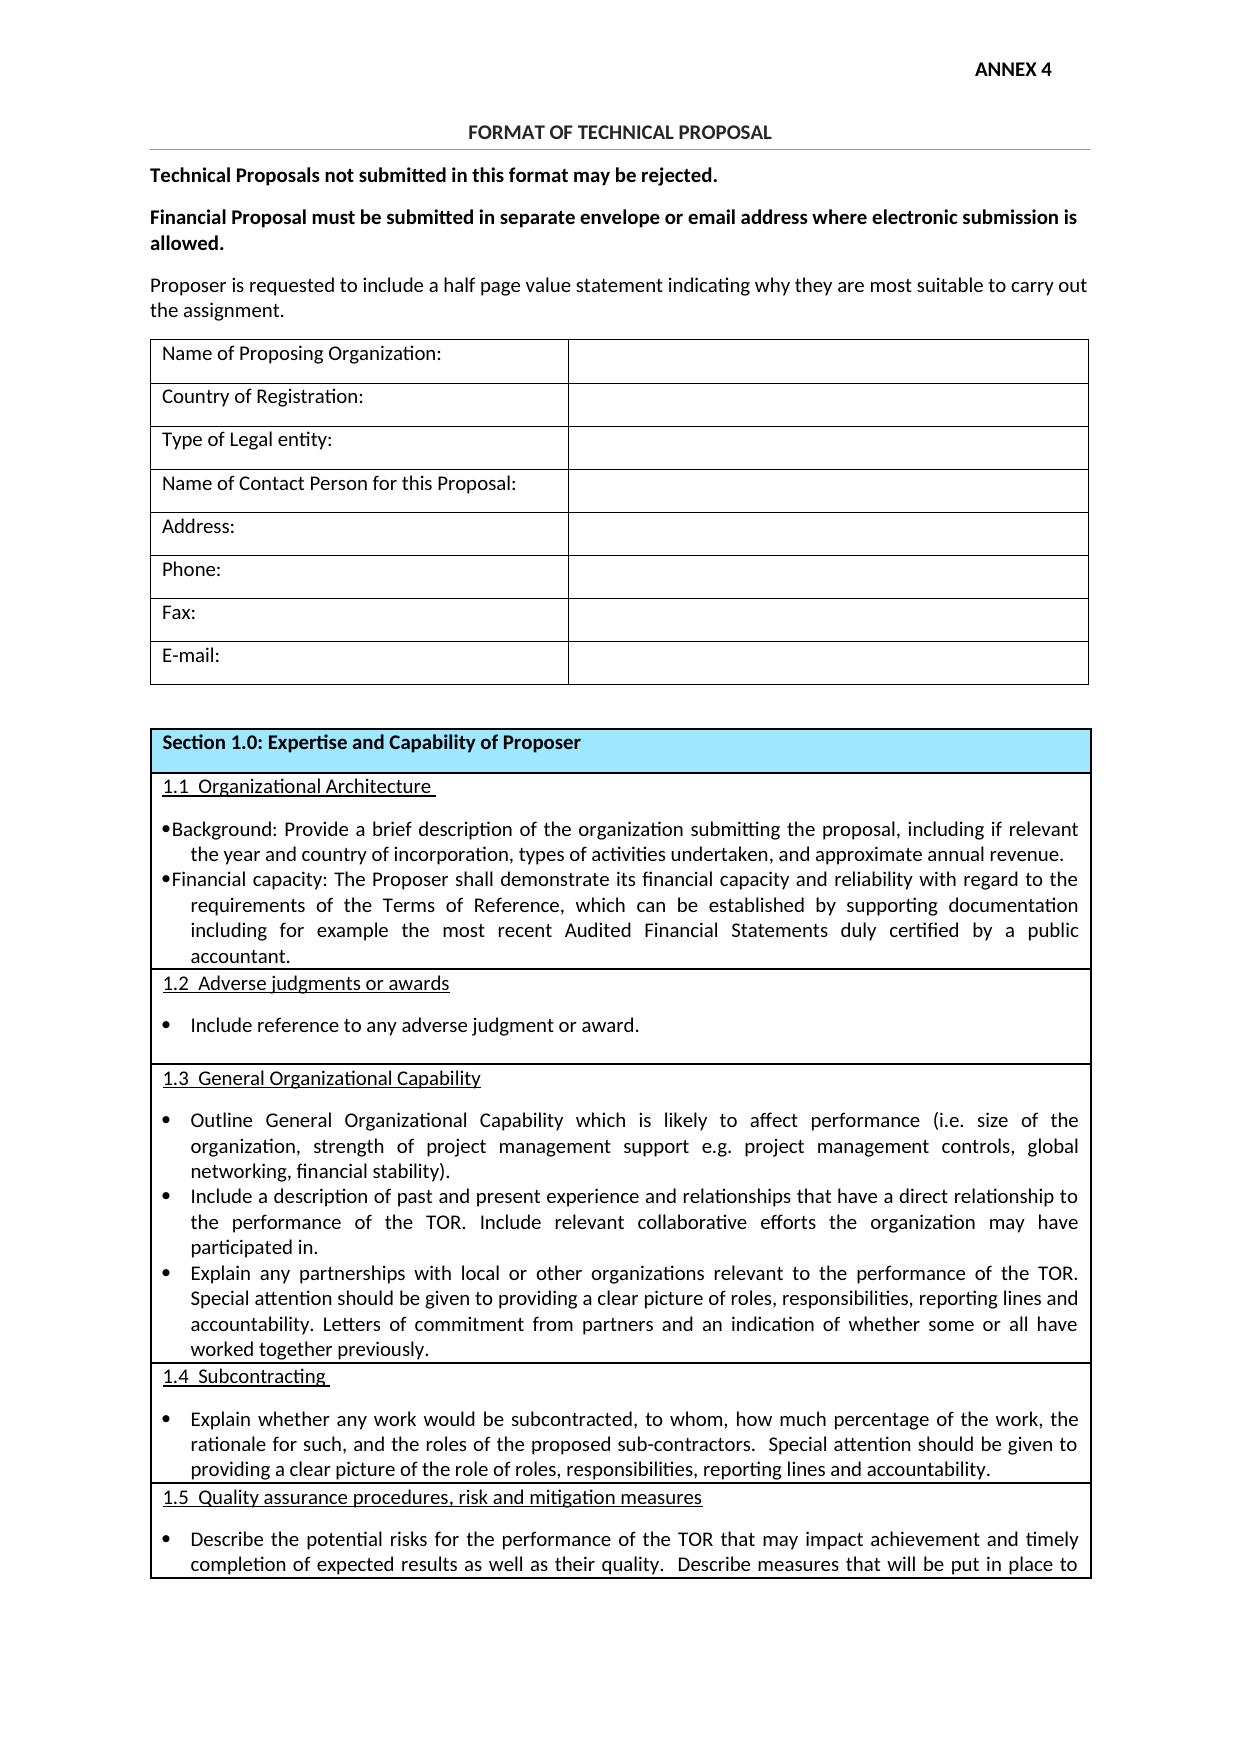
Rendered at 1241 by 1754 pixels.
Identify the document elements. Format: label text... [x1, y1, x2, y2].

text ANNEX 4 [900, 56, 1090, 82]
text Technical Proposals not submitted in this format may be rejected. [150, 162, 1090, 188]
table_cell Address: [151, 513, 568, 555]
table_cell Type of Legal entity: [151, 427, 568, 469]
table_cell Fax: [151, 599, 568, 641]
table_cell Country of Registration: [151, 384, 568, 426]
table_cell [569, 556, 1088, 598]
table_cell 1.1 Organizational Architecture Background: Provide a brief description of the organization submitting the proposal, including if relevant the year and country of incorporation, types of activities undertaken, and approximate annual revenue. Financial capacity: The Proposer shall demonstrate its financial capacity and reliability with regard to the requirements of the Terms of Reference, which can be established by supporting documentation including for example the most recent Audited Financial Statements duly certified by a public accountant. [152, 774, 1090, 968]
table_cell [569, 427, 1088, 469]
table_cell 1.2 Adverse judgments or awards Include reference to any adverse judgment or award. [152, 970, 1090, 1063]
table_cell [569, 513, 1088, 555]
table_cell Phone: [151, 556, 568, 598]
text Proposer is requested to include a half page value statement indicating why they are most suitable to carry out the assignment. [150, 272, 1090, 323]
table_cell 1.3 General Organizational Capability Outline General Organizational Capability which is likely to affect performance (i.e. size of the organization, strength of project management support e.g. project management controls, global networking, financial stability). Include a description of past and present experience and relationships that have a direct relationship to the performance of the TOR. Include relevant collaborative efforts the organization may have participated in. Explain any partnerships with local or other organizations relevant to the performance of the TOR. Special attention should be given to providing a clear picture of roles, responsibilities, reporting lines and accountability. Letters of commitment from partners and an indication of whether some or all have worked together previously. [152, 1065, 1090, 1362]
text Financial Proposal must be submitted in separate envelope or email address where electronic submission is allowed. [150, 204, 1090, 255]
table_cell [152, 1484, 1090, 1577]
table_cell 1.4 Subcontracting Explain whether any work would be subcontracted, to whom, how much percentage of the work, the rationale for such, and the roles of the proposed sub-contractors. Special attention should be given to providing a clear picture of the role of roles, responsibilities, reporting lines and accountability. [152, 1364, 1090, 1482]
table_cell [569, 642, 1088, 684]
table_cell [569, 384, 1088, 426]
table_header [569, 340, 1088, 382]
table_header Section 1.0: Expertise and Capability of Proposer [152, 730, 1090, 772]
table_header Name of Proposing Organization: [151, 340, 568, 382]
table_cell Name of Contact Person for this Proposal: [151, 470, 568, 512]
table_cell [569, 470, 1088, 512]
text FORMAT OF TECHNICAL PROPOSAL [150, 119, 1090, 149]
table_cell E-mail: [151, 642, 568, 684]
table_cell [569, 599, 1088, 641]
